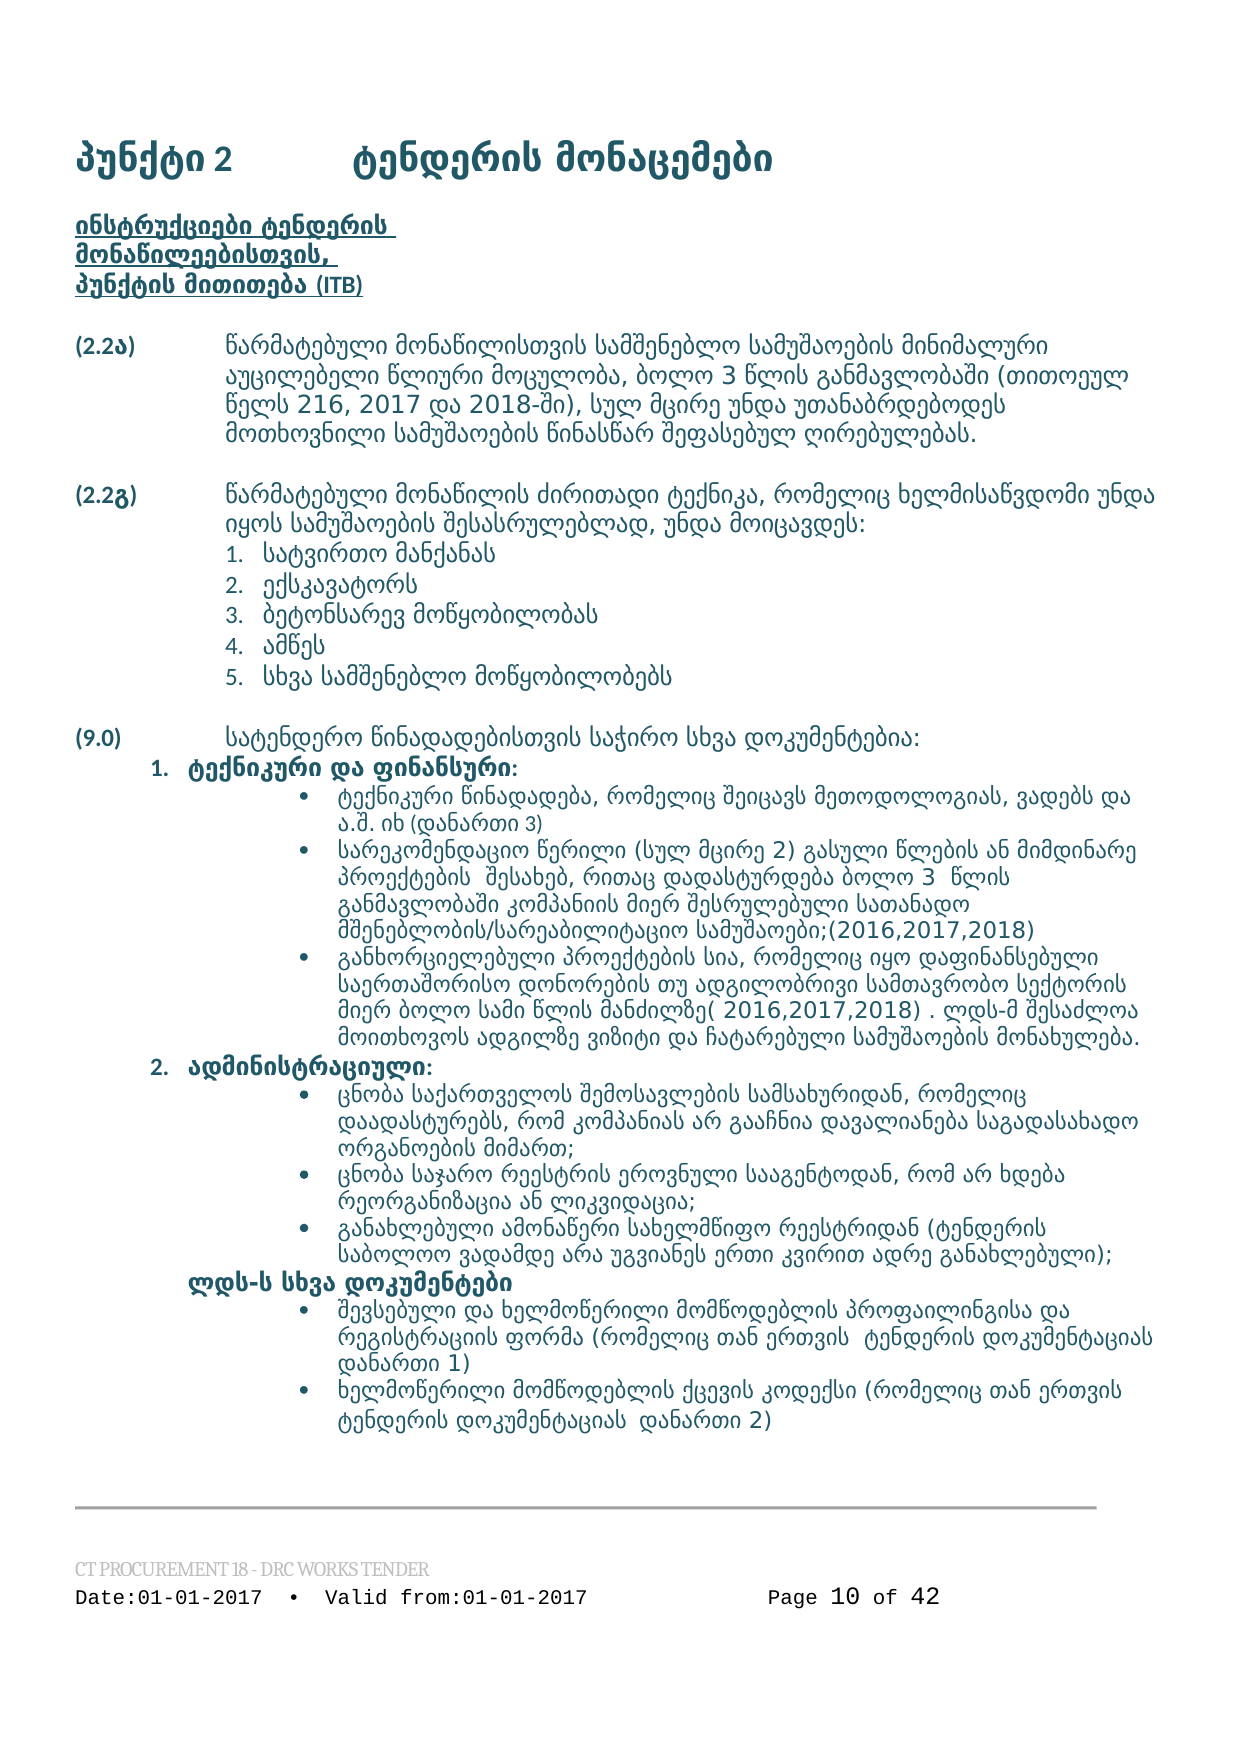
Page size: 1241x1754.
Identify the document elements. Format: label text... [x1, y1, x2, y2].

list ლდს-ს სხვა დოკუმენტები [187, 1268, 1165, 1297]
list ექსკავატორს [225, 569, 1165, 600]
list ხელმოწერილი მომწოდებლის ქცევის კოდექსი (რომელიც თან ერთვის ტენდერის დოკუმენტაციას დანართი 2) [300, 1377, 1165, 1435]
text (2.2გ) წარმატებული მონაწილის ძირითადი ტექნიკა, რომელიც ხელმისაწვდომი უნდა იყოს სამუშაოების შესასრულებლად, უნდა მოიცავდეს: [75, 479, 1165, 539]
list განხორციელებული პროექტების სია, რომელიც იყო დაფინანსებული საერთაშორისო დონორების თუ ადგილობრივი სამთავრობო სექტორის მიერ ბოლო სამი წლის მანძილზე( 2016,2017,2018) . ლდს-მ შესაძლოა მოითხოვოს ადგილზე ვიზიტი და ჩატარებული სამუშაოების მონახულება. [300, 944, 1165, 1051]
list სატვირთო მანქანას [225, 539, 1165, 569]
text პუნქტის მითითება (ITB) [75, 269, 1165, 300]
list განახლებული ამონაწერი სახელმწიფო რეესტრიდან (ტენდერის საბოლოო ვადამდე არა უგვიანეს ერთი კვირით ადრე განახლებული); [300, 1215, 1165, 1268]
subtitle პუნქტი 2 ტენდერის მონაცემები [75, 135, 1165, 181]
list ბეტონსარევ მოწყობილობას [225, 600, 1165, 630]
list ცნობა საჯარო რეესტრის ეროვნული სააგენტოდან, რომ არ ხდება რეორგანიზაცია ან ლიკვიდაცია; [300, 1161, 1165, 1215]
list ტექნიკური და ფინანსური: [150, 752, 1165, 783]
text ინსტრუქციები ტენდერის [75, 211, 1165, 240]
list სარეკომენდაციო წერილი (სულ მცირე 2) გასული წლების ან მიმდინარე პროექტების შესახებ, რითაც დადასტურდება ბოლო 3 წლის განმავლობაში კომპანიის მიერ შესრულებული სათანადო მშენებლობის/სარეაბილიტაციო სამუშაოები;(2016,2017,2018) [300, 837, 1165, 944]
list ამწეს [225, 630, 1165, 661]
list ადმინისტრაციული: [150, 1051, 1165, 1081]
list ტექნიკური წინადადება, რომელიც შეიცავს მეთოდოლოგიას, ვადებს და ა.შ. იხ (დანართი 3) [300, 783, 1165, 837]
text (2.2ა) წარმატებული მონაწილისთვის სამშენებლო სამუშაოების მინიმალური აუცილებელი წლიური მოცულობა, ბოლო 3 წლის განმავლობაში (თითოეულ წელს 216, 2017 და 2018-ში), სულ მცირე უნდა უთანაბრდებოდეს მოთხოვნილი სამუშაოების წინასწარ შეფასებულ ღირებულებას. [75, 330, 1165, 448]
list სხვა სამშენებლო მოწყობილობებს [225, 661, 1165, 691]
list შევსებული და ხელმოწერილი მომწოდებლის პროფაილინგისა და რეგისტრაციის ფორმა (რომელიც თან ერთვის ტენდერის დოკუმენტაციას დანართი 1) [300, 1297, 1165, 1377]
list სატენდერო წინადადებისთვის საჭირო სხვა დოკუმენტებია: [75, 722, 1165, 752]
list ცნობა საქართველოს შემოსავლების სამსახურიდან, რომელიც დაადასტურებს, რომ კომპანიას არ გააჩნია დავალიანება საგადასახადო ორგანოების მიმართ; [300, 1081, 1165, 1161]
text მონაწილეებისთვის, [75, 240, 1165, 269]
